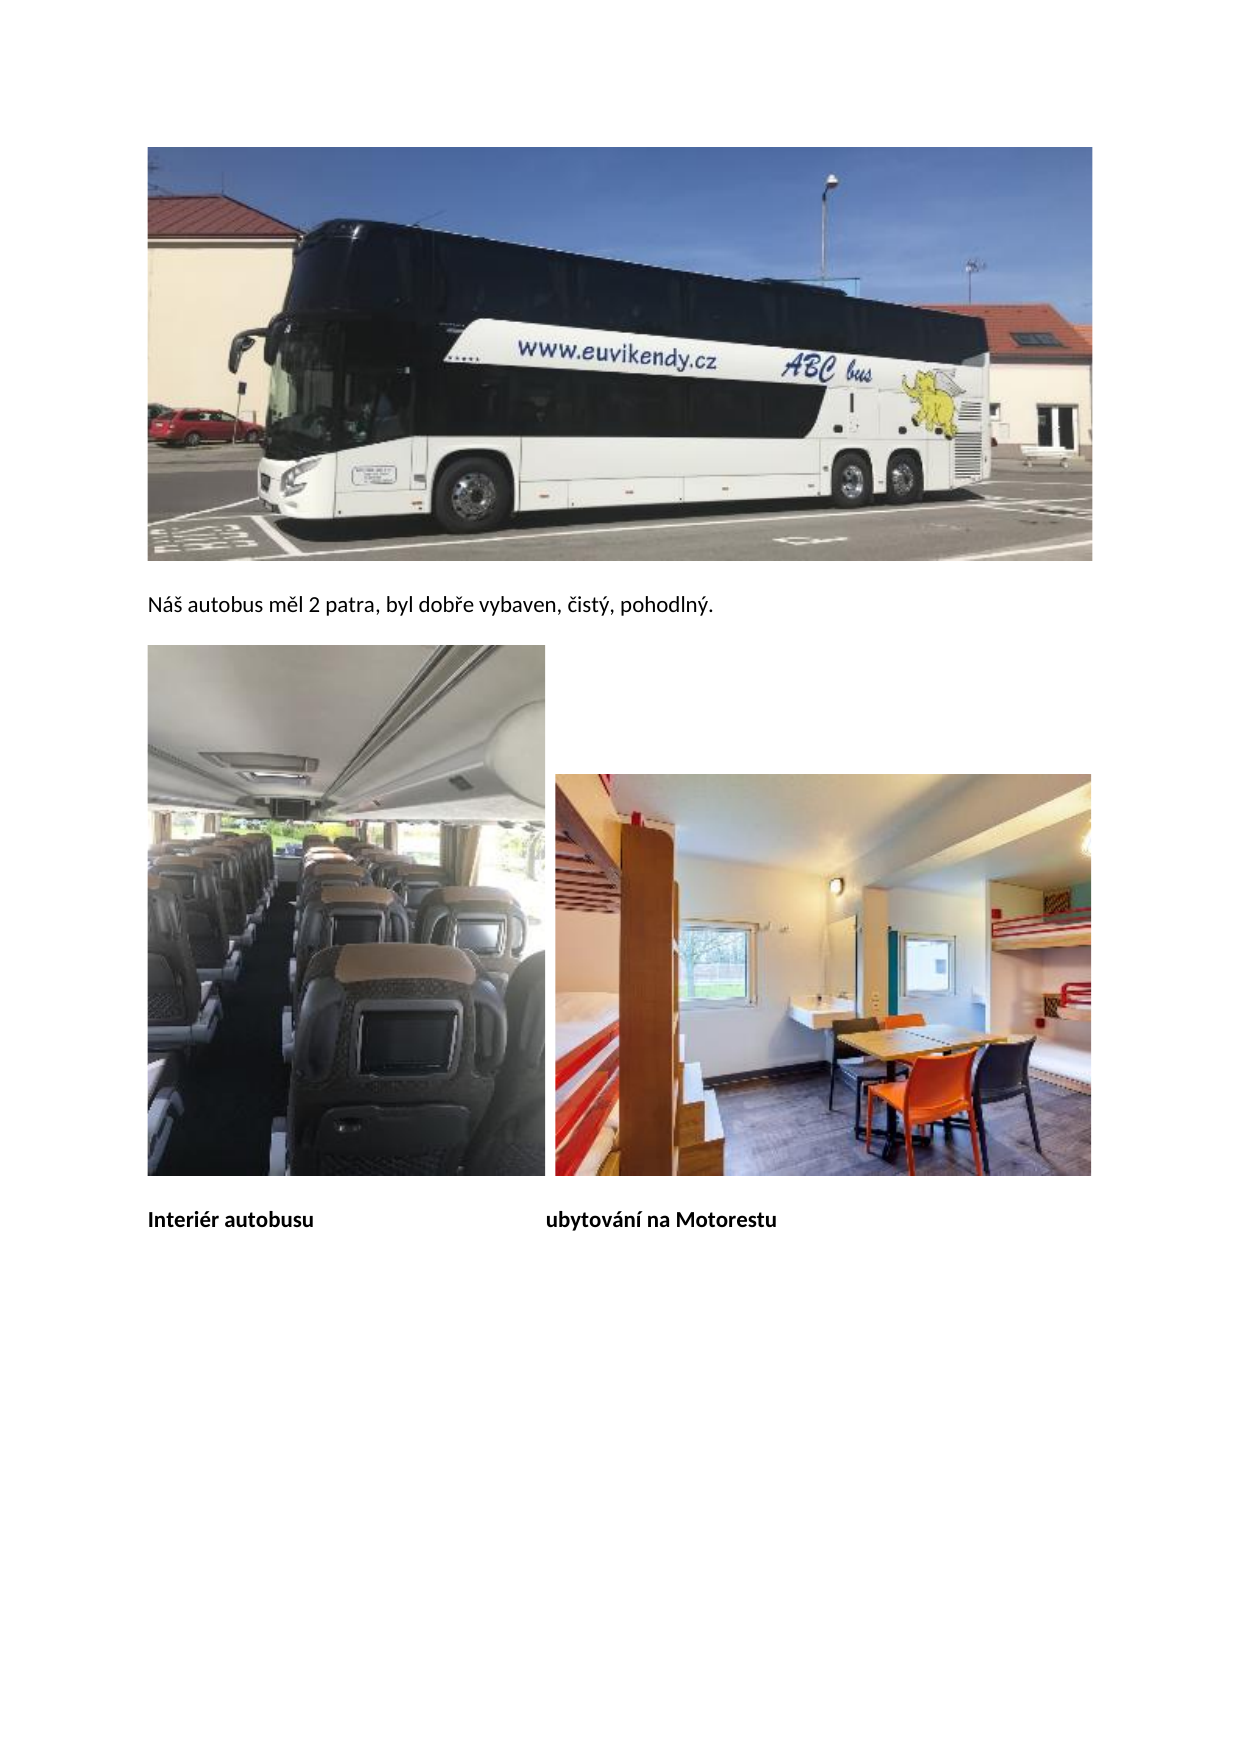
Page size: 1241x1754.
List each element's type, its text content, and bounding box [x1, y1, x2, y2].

picture [555, 774, 1092, 1176]
text Interiér autobusu ubytování na Motorestu [148, 1205, 1093, 1233]
text Náš autobus měl 2 patra, byl dobře vybaven, čistý, pohodlný. [148, 590, 1093, 618]
picture [147, 147, 1093, 561]
picture [147, 645, 546, 1176]
